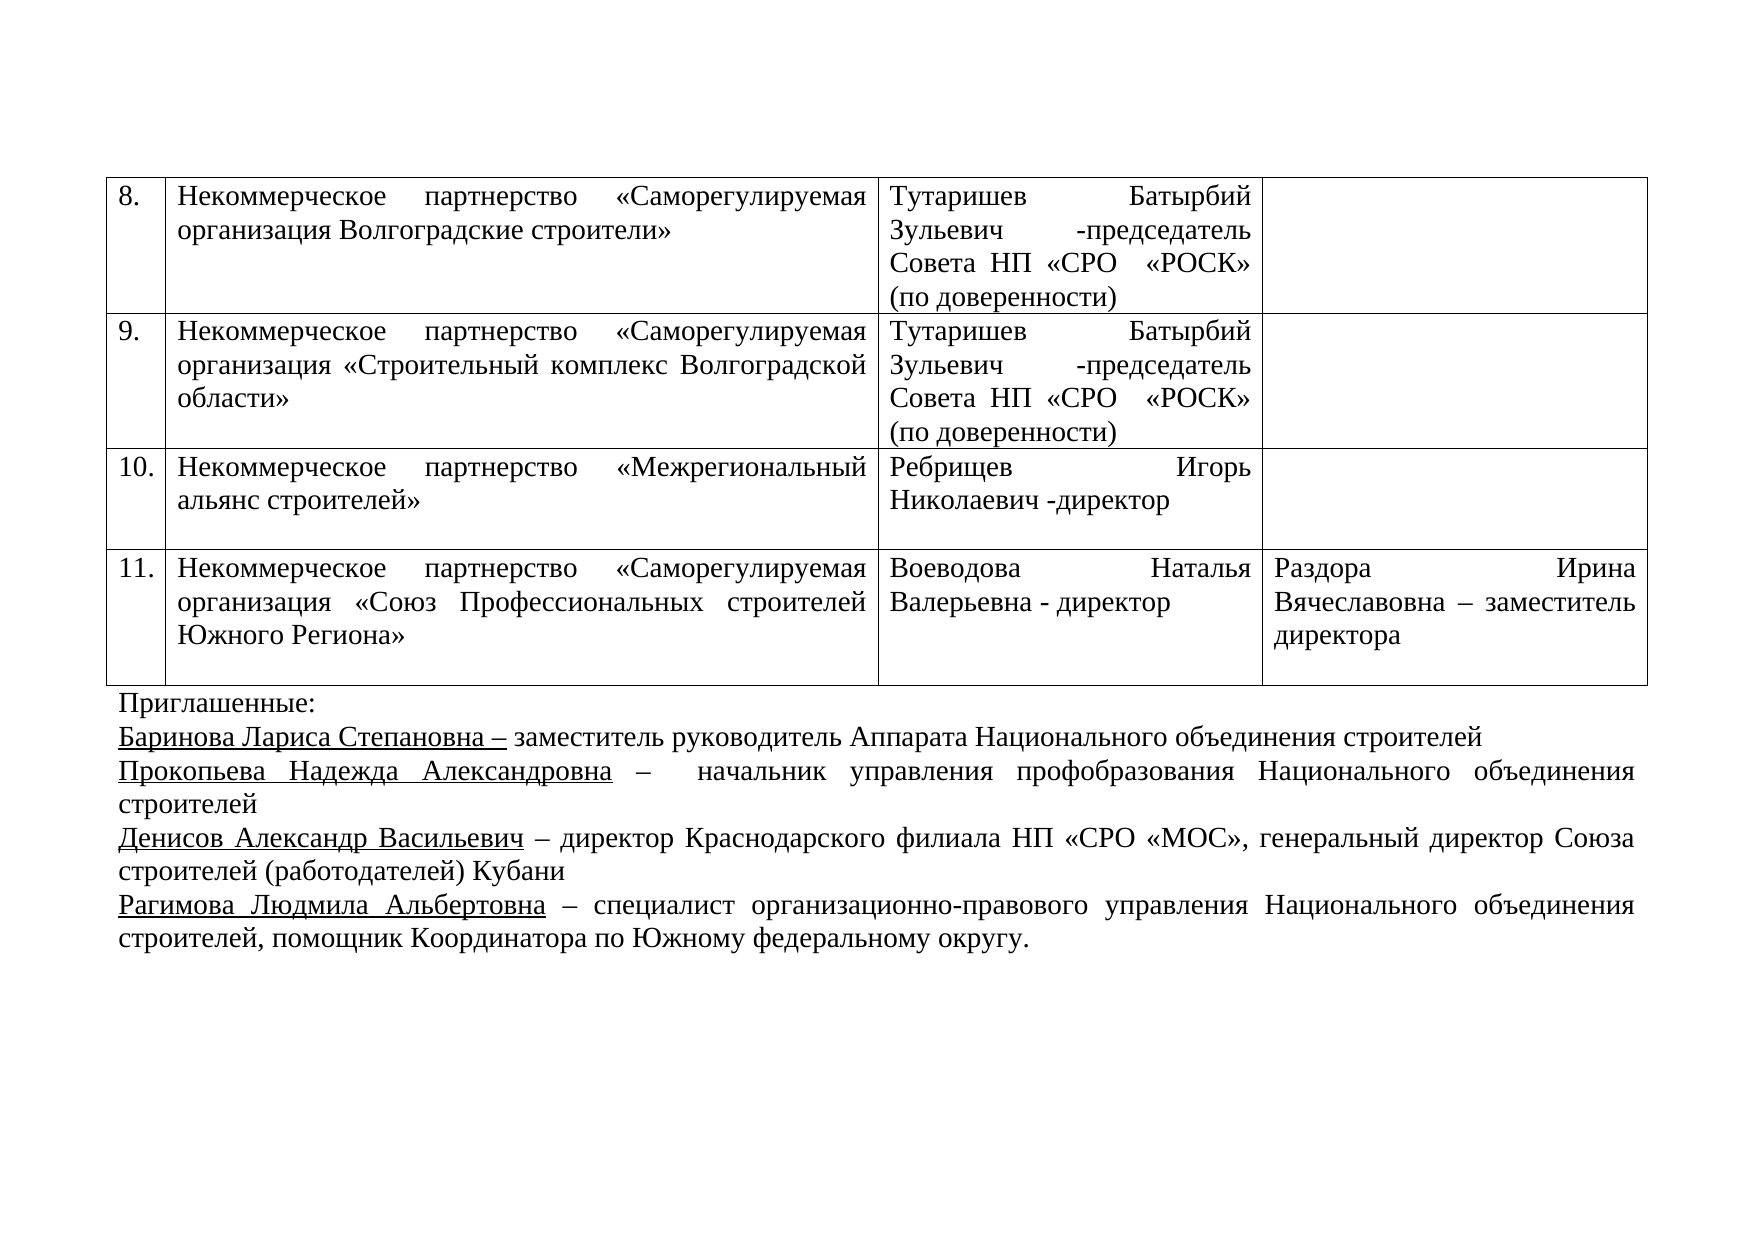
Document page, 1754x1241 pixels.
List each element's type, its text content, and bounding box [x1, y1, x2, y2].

text Прокопьева Надежда Александровна – начальник управления профобразования Национального объединения строителей [118, 753, 1636, 820]
text Приглашенные: [118, 686, 1636, 719]
text Рагимова Людмила Альбертовна – специалист организационно-правового управления Национального объединения строителей, помощник Координатора по Южному федеральному округу. [118, 887, 1636, 954]
text Баринова Лариса Степановна – заместитель руководитель Аппарата Национального объединения строителей [118, 719, 1636, 753]
table_cell Ребрищев Игорь Николаевич -директор [879, 449, 1262, 549]
table_cell Некоммерческое партнерство «Саморегулируемая организация Волгоградские строители» [166, 178, 878, 312]
table_cell Тутаришев Батырбий Зульевич -председатель Совета НП «СРО «РОСК» (по доверенности) [879, 178, 1262, 312]
table_cell Воеводова Наталья Валерьевна - директор [879, 550, 1262, 684]
table_cell [1263, 178, 1647, 312]
table_cell Некоммерческое партнерство «Саморегулируемая организация «Союз Профессиональных строителей Южного Региона» [166, 550, 878, 684]
table_cell 11. [107, 550, 165, 684]
table_cell 8. [107, 178, 165, 312]
table_cell Некоммерческое партнерство «Межрегиональный альянс строителей» [166, 449, 878, 549]
text Денисов Александр Васильевич – директор Краснодарского филиала НП «СРО «МОС», генеральный директор Союза строителей (работодателей) Кубани [118, 820, 1636, 887]
table_cell Раздора Ирина Вячеславовна – заместитель директора [1263, 550, 1647, 684]
table_cell Тутаришев Батырбий Зульевич -председатель Совета НП «СРО «РОСК» (по доверенности) [879, 314, 1262, 448]
table_cell 10. [107, 449, 165, 549]
table_cell 9. [107, 314, 165, 448]
table_cell Некоммерческое партнерство «Саморегулируемая организация «Строительный комплекс Волгоградской области» [166, 314, 878, 448]
table_cell [1263, 314, 1647, 448]
table_cell [1263, 449, 1647, 549]
